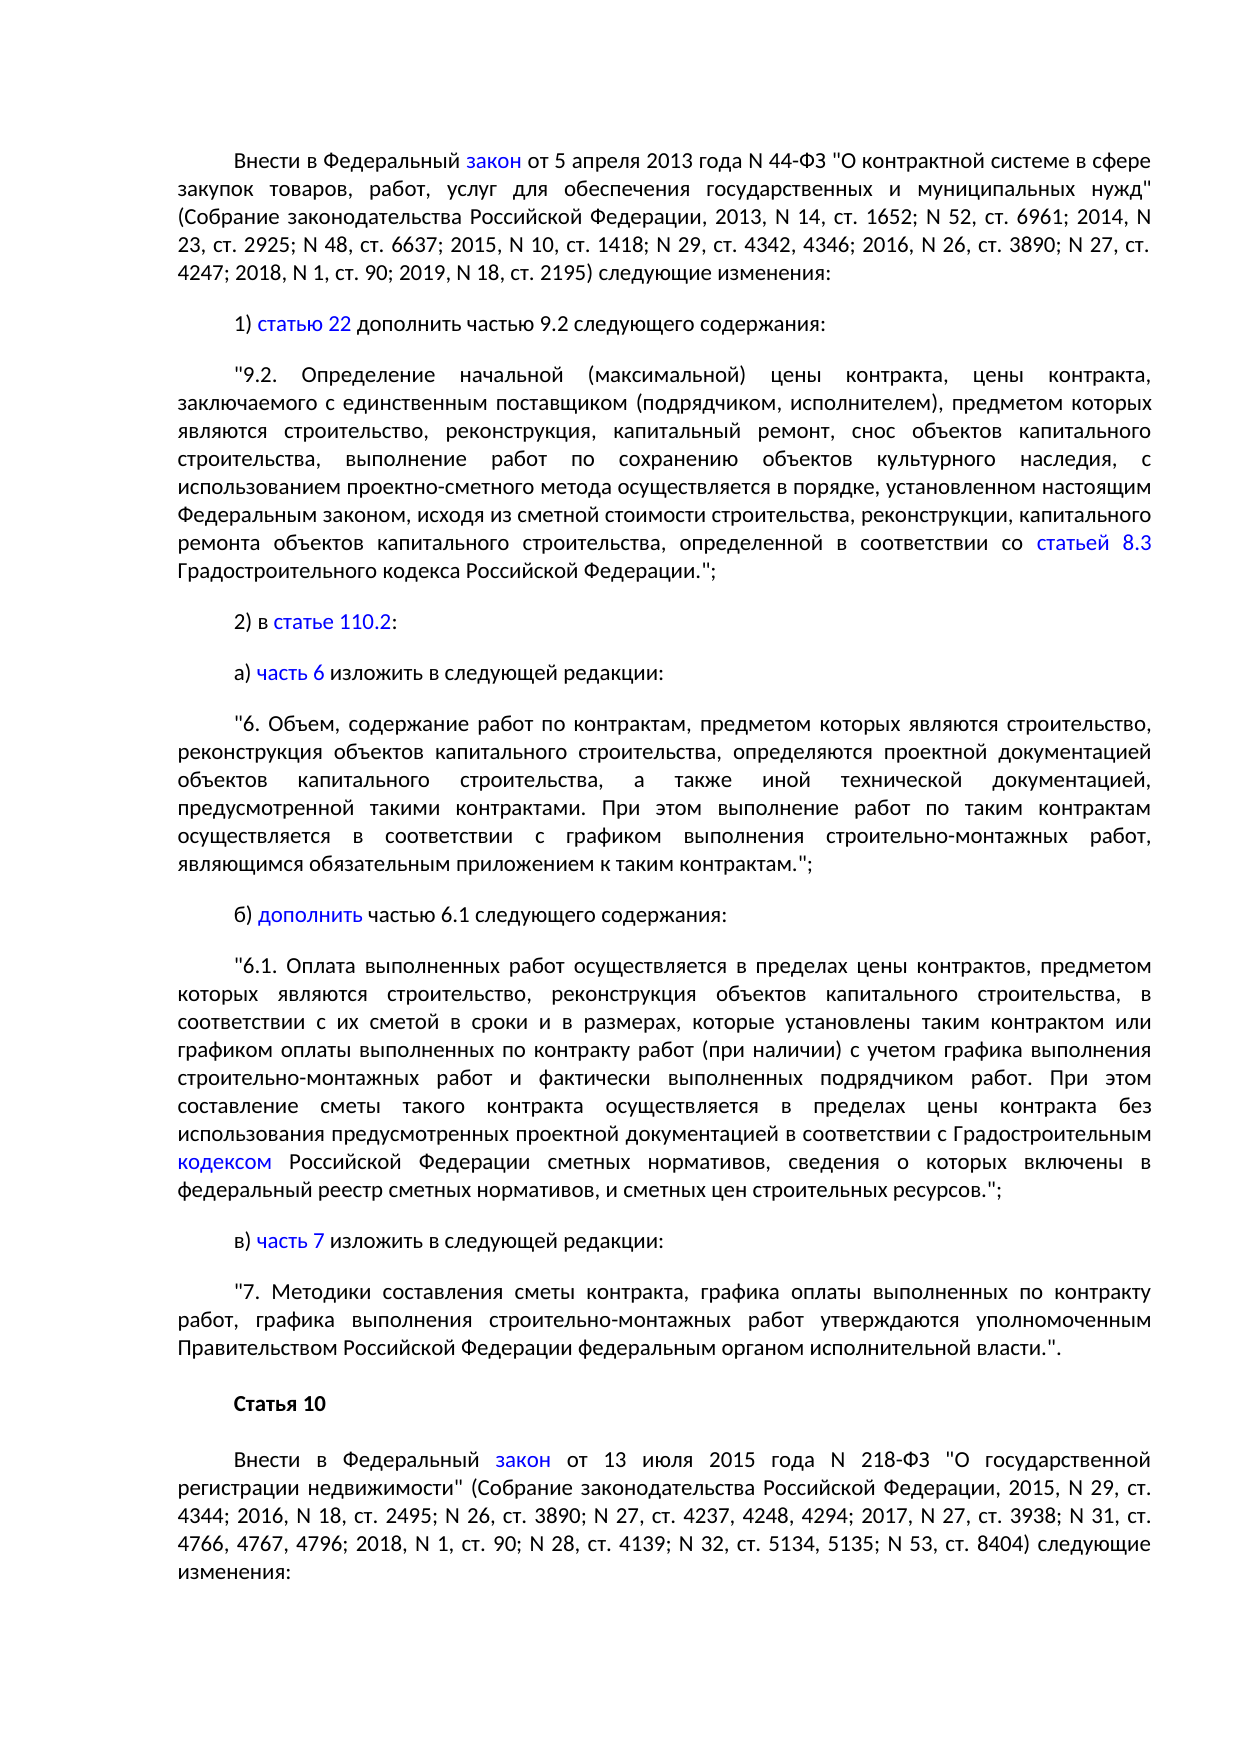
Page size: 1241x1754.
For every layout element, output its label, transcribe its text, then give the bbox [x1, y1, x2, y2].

text "7. Методики составления сметы контракта, графика оплаты выполненных по контракту работ, графика выполнения строительно-монтажных работ утверждаются уполномоченным Правительством Российской Федерации федеральным органом исполнительной власти.". [177, 1277, 1152, 1361]
text 2) в статье 110.2: [177, 607, 1152, 635]
text "9.2. Определение начальной (максимальной) цены контракта, цены контракта, заключаемого с единственным поставщиком (подрядчиком, исполнителем), предметом которых являются строительство, реконструкция, капитальный ремонт, снос объектов капитального строительства, выполнение работ по сохранению объектов культурного наследия, с использованием проектно-сметного метода осуществляется в порядке, установленном настоящим Федеральным законом, исходя из сметной стоимости строительства, реконструкции, капитального ремонта объектов капитального строительства, определенной в соответствии со статьей 8.3 Градостроительного кодекса Российской Федерации."; [177, 360, 1152, 584]
text "6.1. Оплата выполненных работ осуществляется в пределах цены контрактов, предметом которых являются строительство, реконструкция объектов капитального строительства, в соответствии с их сметой в сроки и в размерах, которые установлены таким контрактом или графиком оплаты выполненных по контракту работ (при наличии) с учетом графика выполнения строительно-монтажных работ и фактически выполненных подрядчиком работ. При этом составление сметы такого контракта осуществляется в пределах цены контракта без использования предусмотренных проектной документацией в соответствии с Градостроительным кодексом Российской Федерации сметных нормативов, сведения о которых включены в федеральный реестр сметных нормативов, и сметных цен строительных ресурсов."; [177, 951, 1152, 1203]
text а) часть 6 изложить в следующей редакции: [177, 658, 1152, 686]
text в) часть 7 изложить в следующей редакции: [177, 1226, 1152, 1254]
text Внести в Федеральный закон от 5 апреля 2013 года N 44-ФЗ "О контрактной системе в сфере закупок товаров, работ, услуг для обеспечения государственных и муниципальных нужд" (Собрание законодательства Российской Федерации, 2013, N 14, ст. 1652; N 52, ст. 6961; 2014, N 23, ст. 2925; N 48, ст. 6637; 2015, N 10, ст. 1418; N 29, ст. 4342, 4346; 2016, N 26, ст. 3890; N 27, ст. 4247; 2018, N 1, ст. 90; 2019, N 18, ст. 2195) следующие изменения: [177, 146, 1152, 286]
text 1) статью 22 дополнить частью 9.2 следующего содержания: [177, 309, 1152, 337]
text "6. Объем, содержание работ по контрактам, предметом которых являются строительство, реконструкция объектов капитального строительства, определяются проектной документацией объектов капитального строительства, а также иной технической документацией, предусмотренной такими контрактами. При этом выполнение работ по таким контрактам осуществляется в соответствии с графиком выполнения строительно-монтажных работ, являющимся обязательным приложением к таким контрактам."; [177, 709, 1152, 877]
text б) дополнить частью 6.1 следующего содержания: [177, 900, 1152, 928]
text Внести в Федеральный закон от 13 июля 2015 года N 218-ФЗ "О государственной регистрации недвижимости" (Собрание законодательства Российской Федерации, 2015, N 29, ст. 4344; 2016, N 18, ст. 2495; N 26, ст. 3890; N 27, ст. 4237, 4248, 4294; 2017, N 27, ст. 3938; N 31, ст. 4766, 4767, 4796; 2018, N 1, ст. 90; N 28, ст. 4139; N 32, ст. 5134, 5135; N 53, ст. 8404) следующие изменения: [177, 1445, 1152, 1585]
title Статья 10 [177, 1389, 1152, 1417]
